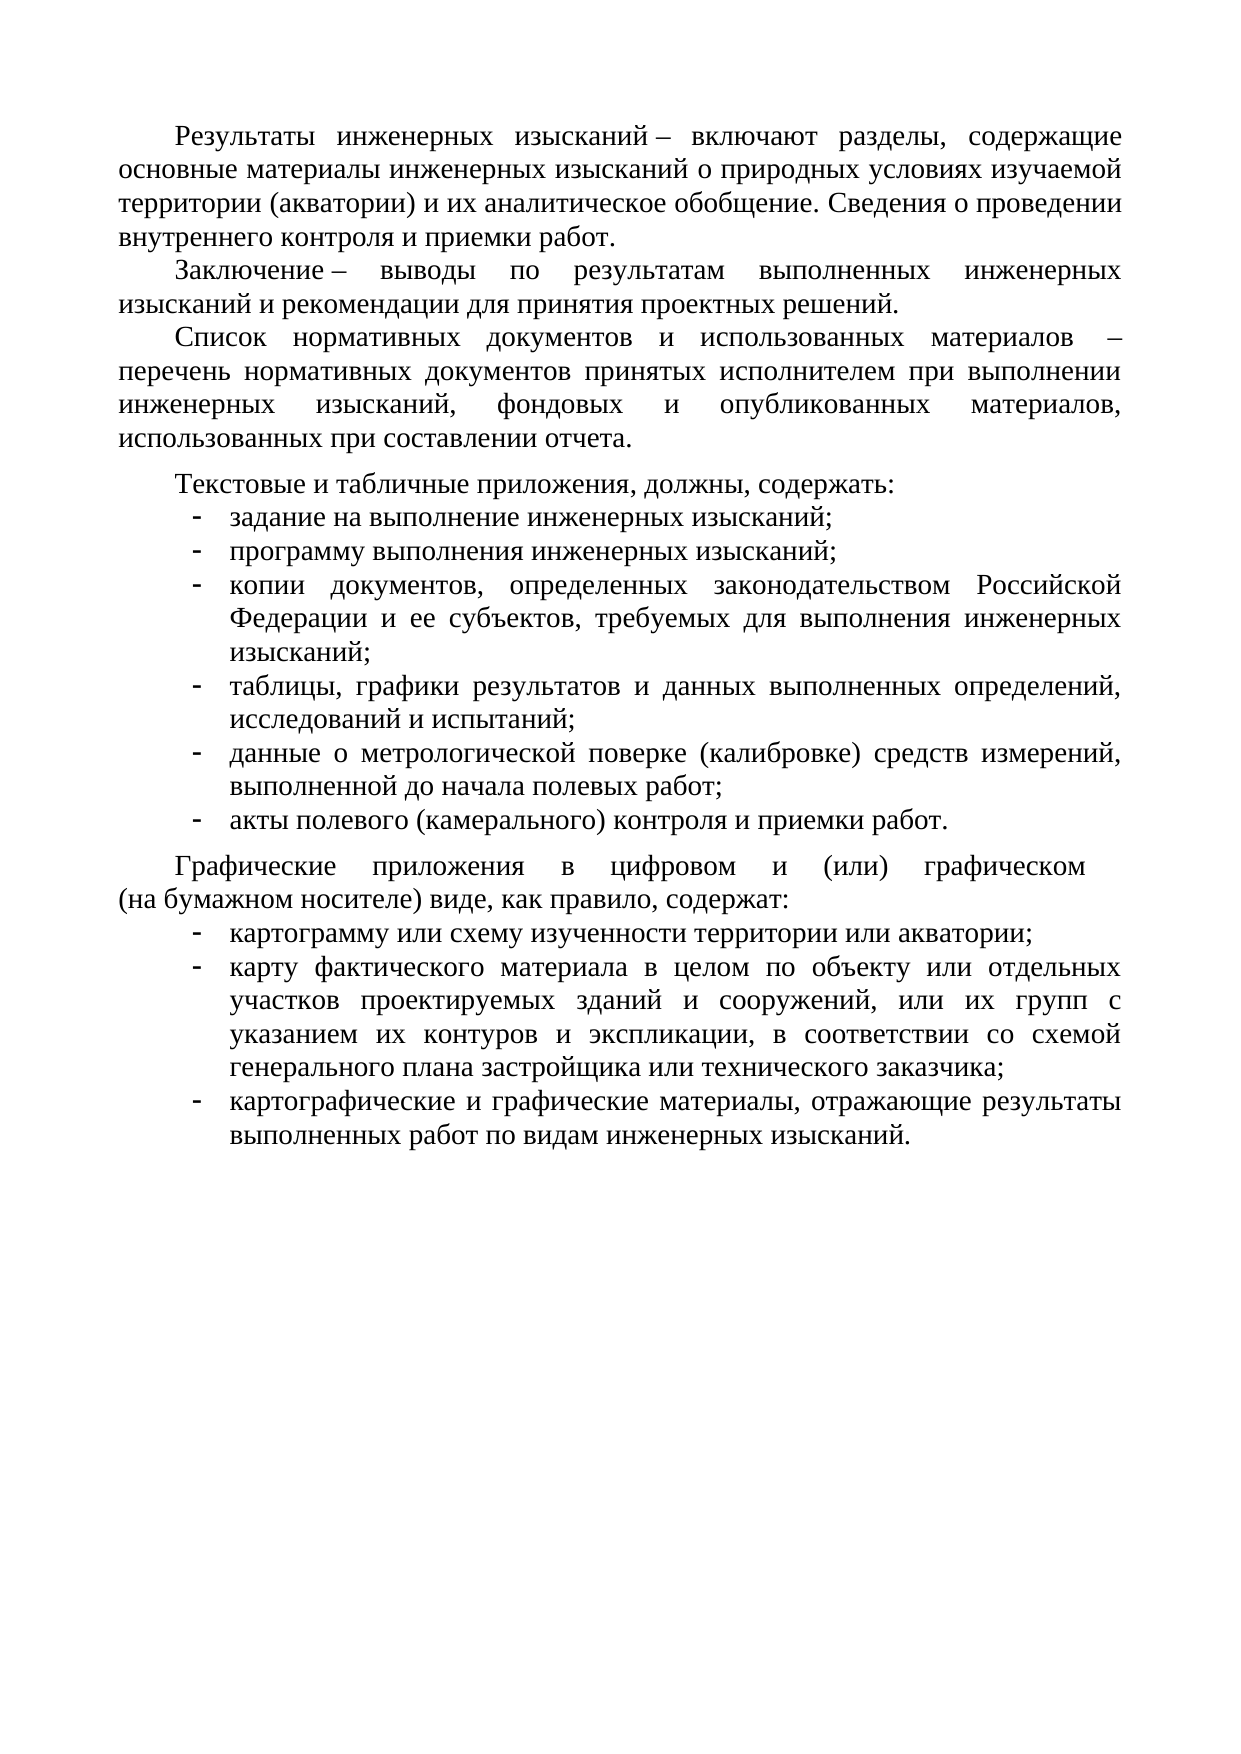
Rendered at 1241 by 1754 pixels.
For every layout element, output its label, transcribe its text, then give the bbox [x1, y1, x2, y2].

list картографические и графические материалы, отражающие результаты выполненных работ по видам инженерных изысканий. [192, 1083, 1122, 1150]
list данные о метрологической поверке (калибровке) средств измерений, выполненной до начала полевых работ; [192, 735, 1122, 802]
list программу выполнения инженерных изысканий; [192, 533, 1122, 567]
text Заключение – выводы по результатам выполненных инженерных изысканий и рекомендации для принятия проектных решений. [118, 252, 1122, 319]
text Текстовые и табличные приложения, должны, содержать: [118, 466, 1122, 499]
list задание на выполнение инженерных изысканий; [192, 499, 1122, 533]
text Результаты инженерных изысканий – включают разделы, содержащие основные материалы инженерных изысканий о природных условиях изучаемой территории (акватории) и их аналитическое обобщение. Сведения о проведении внутреннего контроля и приемки работ. [118, 118, 1122, 252]
list таблицы, графики результатов и данных выполненных определений, исследований и испытаний; [192, 668, 1122, 735]
list копии документов, определенных законодательством Российской Федерации и ее субъектов, требуемых для выполнения инженерных изысканий; [192, 567, 1122, 668]
list акты полевого (камерального) контроля и приемки работ. [192, 802, 1122, 836]
list картограмму или схему изученности территории или акватории; [192, 915, 1122, 949]
list карту фактического материала в целом по объекту или отдельных участков проектируемых зданий и сооружений, или их групп с указанием их контуров и экспликации, в соответствии со схемой генерального плана застройщика или технического заказчика; [192, 949, 1122, 1083]
text Список нормативных документов и использованных материалов – перечень нормативных документов принятых исполнителем при выполнении инженерных изысканий, фондовых и опубликованных материалов, использованных при составлении отчета. [118, 319, 1122, 453]
text Графические приложения в цифровом и (или) графическом (на бумажном носителе) виде, как правило, содержат: [118, 848, 1122, 915]
